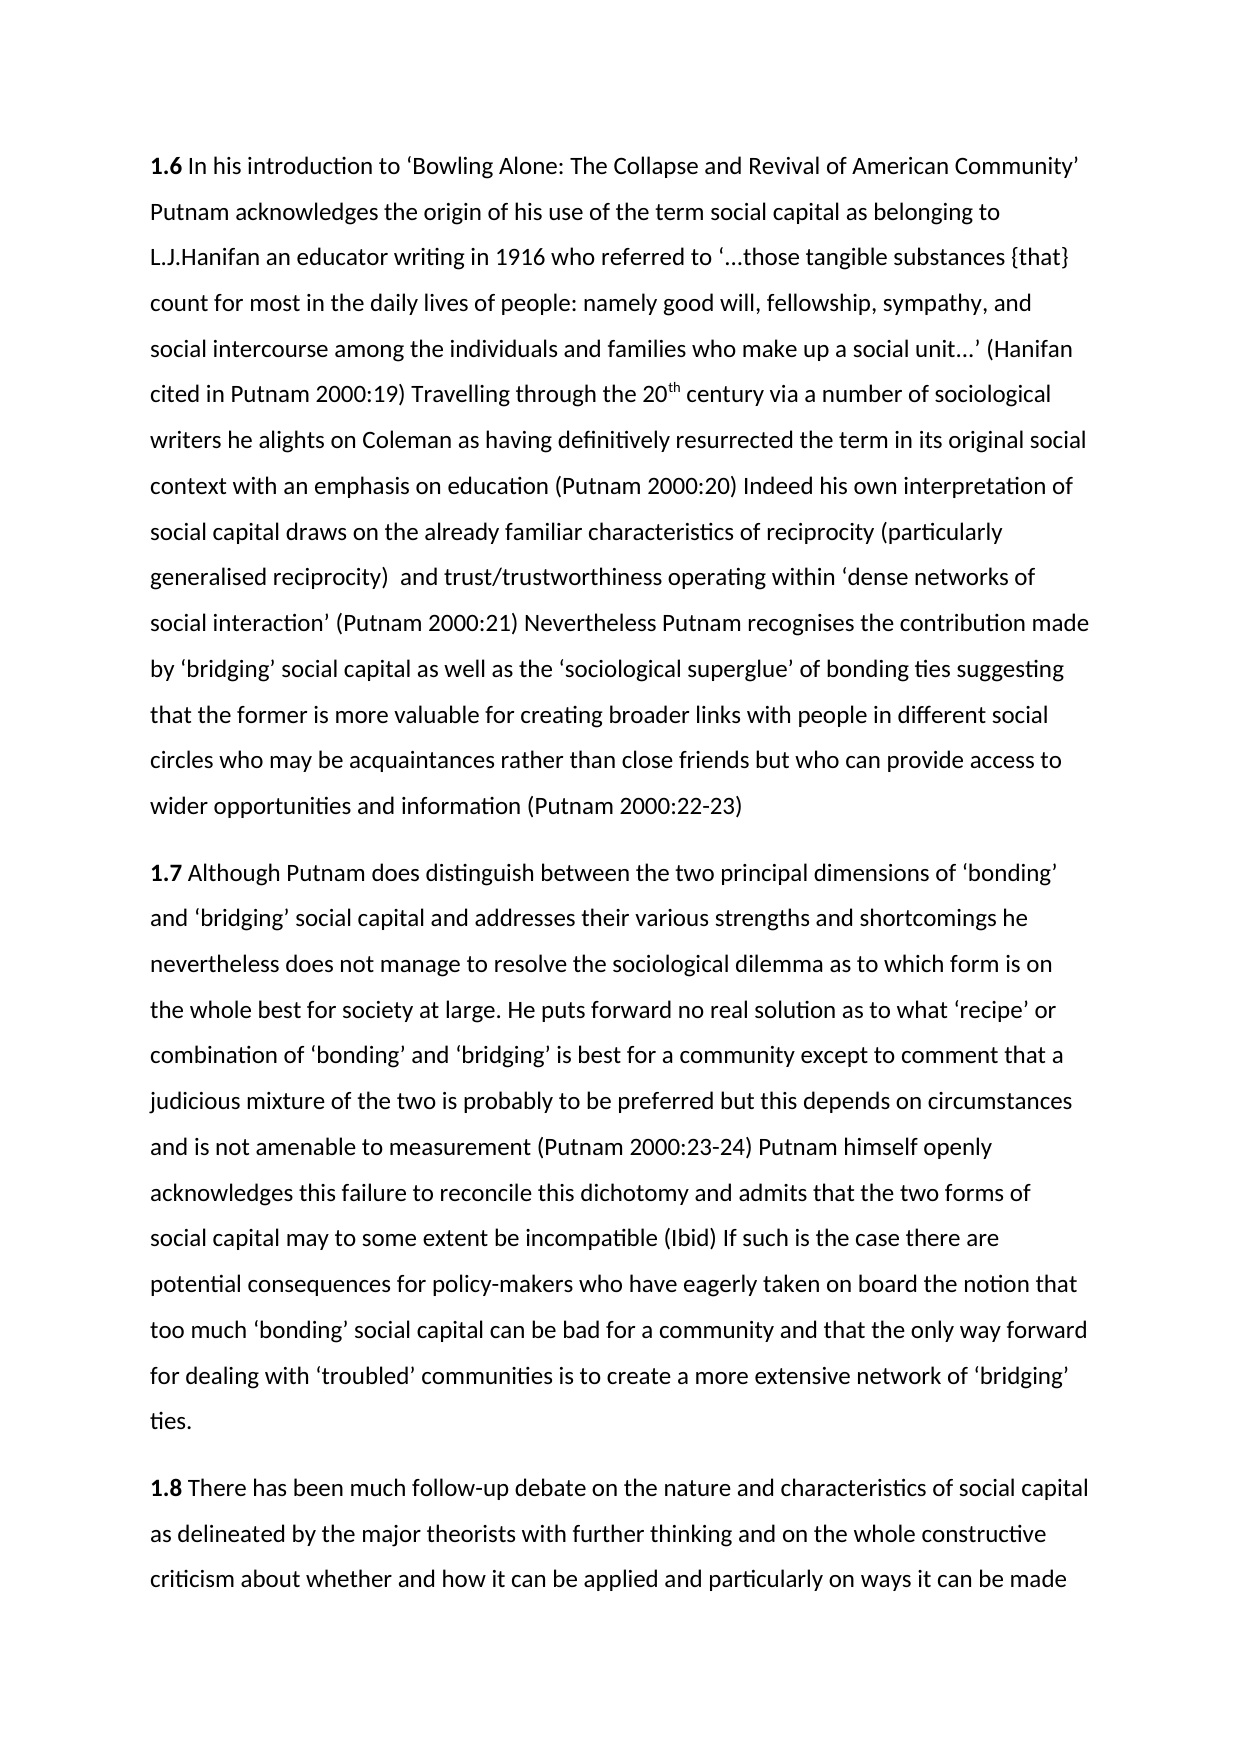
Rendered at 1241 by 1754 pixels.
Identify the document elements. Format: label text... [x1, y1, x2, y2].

text 1.7 Although Putnam does distinguish between the two principal dimensions of ‘bonding’ and ‘bridging’ social capital and addresses their various strengths and shortcomings he nevertheless does not manage to resolve the sociological dilemma as to which form is on the whole best for society at large. He puts forward no real solution as to what ‘recipe’ or combination of ‘bonding’ and ‘bridging’ is best for a community except to comment that a judicious mixture of the two is probably to be preferred but this depends on circumstances and is not amenable to measurement (Putnam 2000:23-24) Putnam himself openly acknowledges this failure to reconcile this dichotomy and admits that the two forms of social capital may to some extent be incompatible (Ibid) If such is the case there are potential consequences for policy-makers who have eagerly taken on board the notion that too much ‘bonding’ social capital can be bad for a community and that the only way forward for dealing with ‘troubled’ communities is to create a more extensive network of ‘bridging’ ties. [150, 857, 1090, 1436]
text 1.6 In his introduction to ‘Bowling Alone: The Collapse and Revival of American Community’ Putnam acknowledges the origin of his use of the term social capital as belonging to L.J.Hanifan an educator writing in 1916 who referred to ‘...those tangible substances {that} count for most in the daily lives of people: namely good will, fellowship, sympathy, and social intercourse among the individuals and families who make up a social unit...’ (Hanifan cited in Putnam 2000:19) Travelling through the 20th century via a number of sociological writers he alights on Coleman as having definitively resurrected the term in its original social context with an emphasis on education (Putnam 2000:20) Indeed his own interpretation of social capital draws on the already familiar characteristics of reciprocity (particularly generalised reciprocity) and trust/trustworthiness operating within ‘dense networks of social interaction’ (Putnam 2000:21) Nevertheless Putnam recognises the contribution made by ‘bridging’ social capital as well as the ‘sociological superglue’ of bonding ties suggesting that the former is more valuable for creating broader links with people in different social circles who may be acquaintances rather than close friends but who can provide access to wider opportunities and information (Putnam 2000:22-23) [150, 150, 1090, 821]
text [150, 1472, 1090, 1594]
